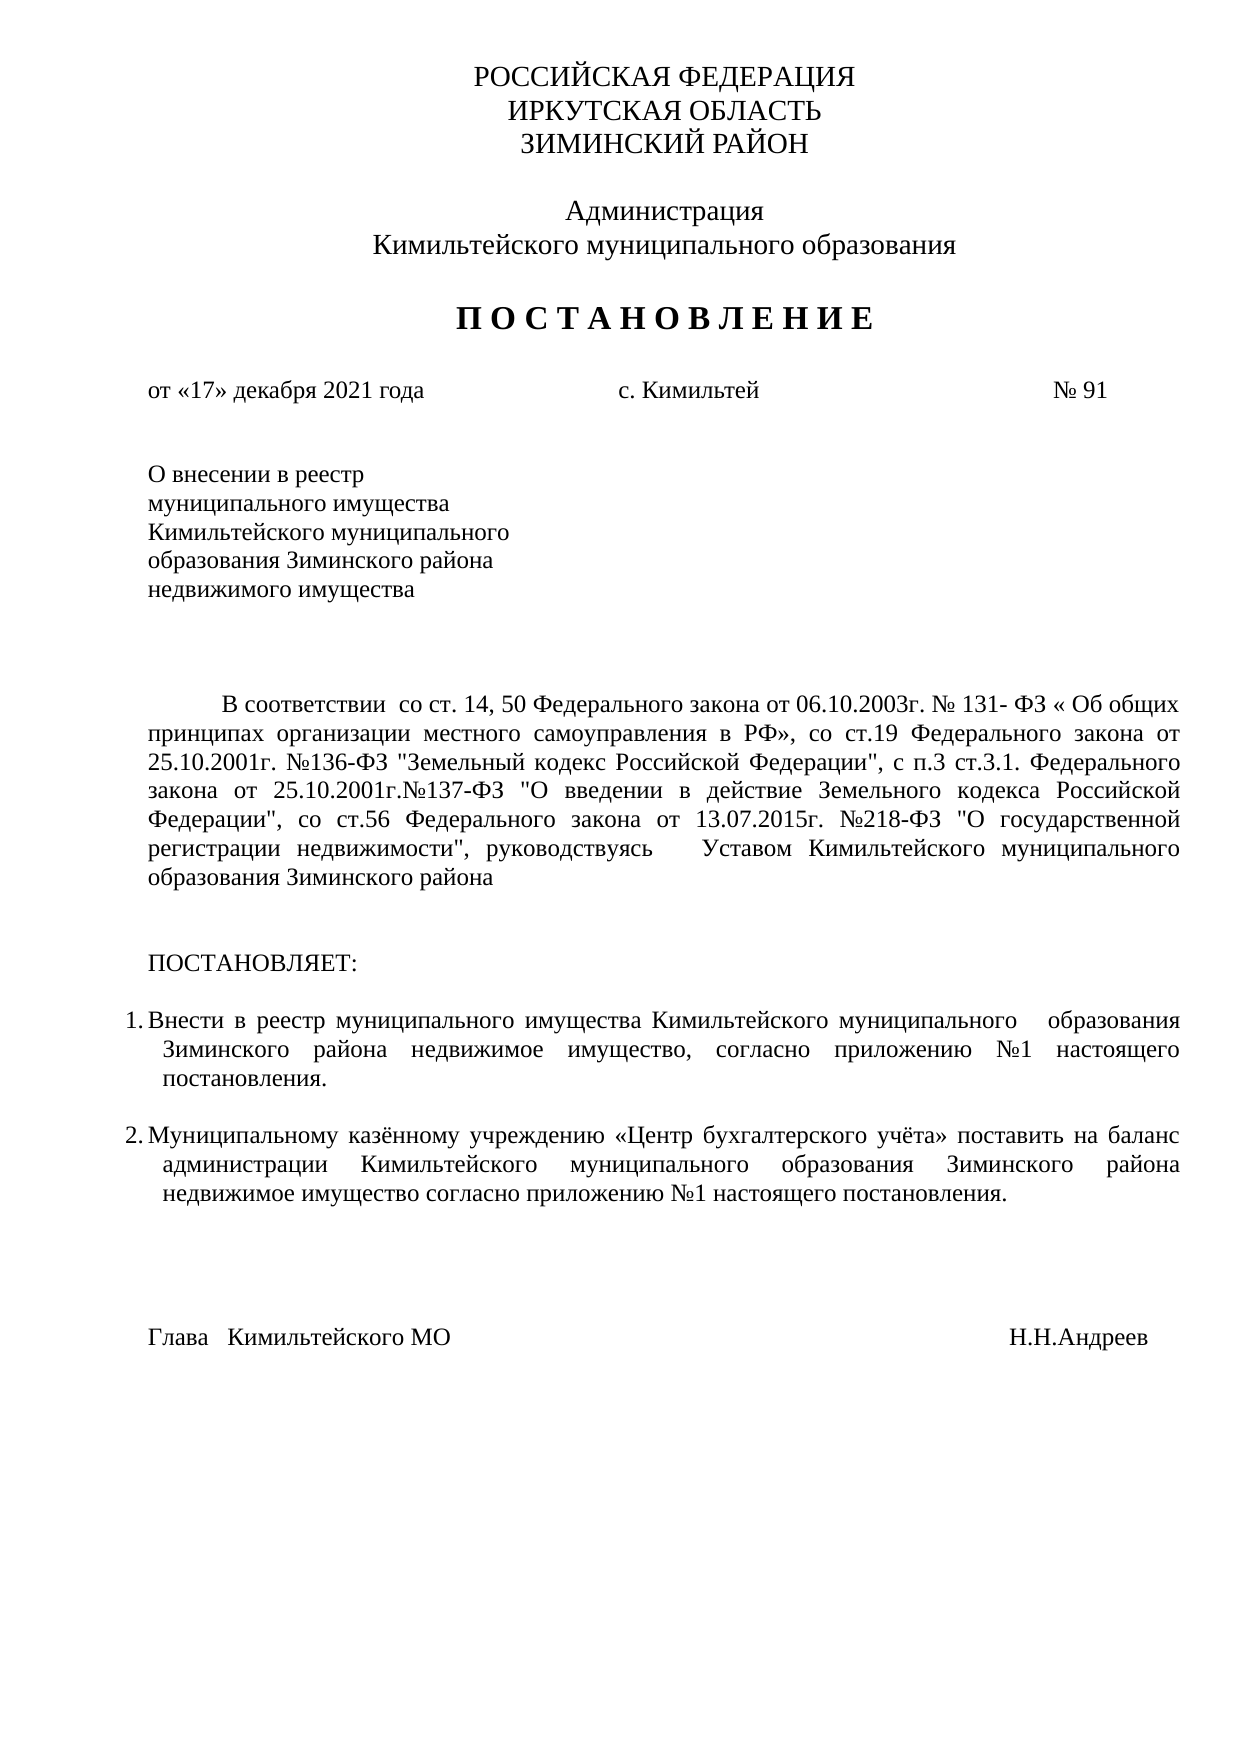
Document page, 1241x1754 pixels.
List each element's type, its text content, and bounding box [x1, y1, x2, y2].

text образования Зиминского района [148, 545, 1181, 574]
text ПОСТАНОВЛЯЕТ: [148, 948, 1181, 977]
list Муниципальному казённому учреждению «Центр бухгалтерского учёта» поставить на баланс администрации Кимильтейского муниципального образования Зиминского района недвижимое имущество согласно приложению №1 настоящего постановления. [125, 1120, 1181, 1207]
text П О С Т А Н О В Л Е Н И Е [148, 299, 1181, 337]
text муниципального имущества [148, 488, 1181, 517]
text В соответствии со ст. 14, 50 Федерального закона от 06.10.2003г. № 131- ФЗ « Об общих принципах организации местного самоуправления в РФ», со ст.19 Федерального закона от 25.10.2001г. №136-ФЗ "Земельный кодекс Российской Федерации", с п.3 ст.3.1. Федерального закона от 25.10.2001г.№137-ФЗ "О введении в действие Земельного кодекса Российской Федерации", со ст.56 Федерального закона от 13.07.2015г. №218-ФЗ "О государственной регистрации недвижимости", руководствуясь Уставом Кимильтейского муниципального образования Зиминского района [148, 689, 1181, 890]
text ЗИМИНСКИЙ РАЙОН [148, 126, 1181, 160]
text от «17» декабря 2021 года с. Кимильтей № 91 [148, 375, 1181, 404]
text Кимильтейского муниципального образования [148, 227, 1181, 260]
list Внести в реестр муниципального имущества Кимильтейского муниципального образования Зиминского района недвижимое имущество, согласно приложению №1 настоящего постановления. [125, 1005, 1181, 1092]
text Администрация [148, 193, 1181, 227]
text Глава Кимильтейского МО Н.Н.Андреев [148, 1322, 1181, 1350]
text Кимильтейского муниципального [148, 517, 1181, 545]
text ИРКУТСКАЯ ОБЛАСТЬ [148, 93, 1181, 126]
text О внесении в реестр [148, 459, 1181, 488]
text недвижимого имущества [148, 574, 1181, 603]
text РОССИЙСКАЯ ФЕДЕРАЦИЯ [148, 59, 1181, 93]
